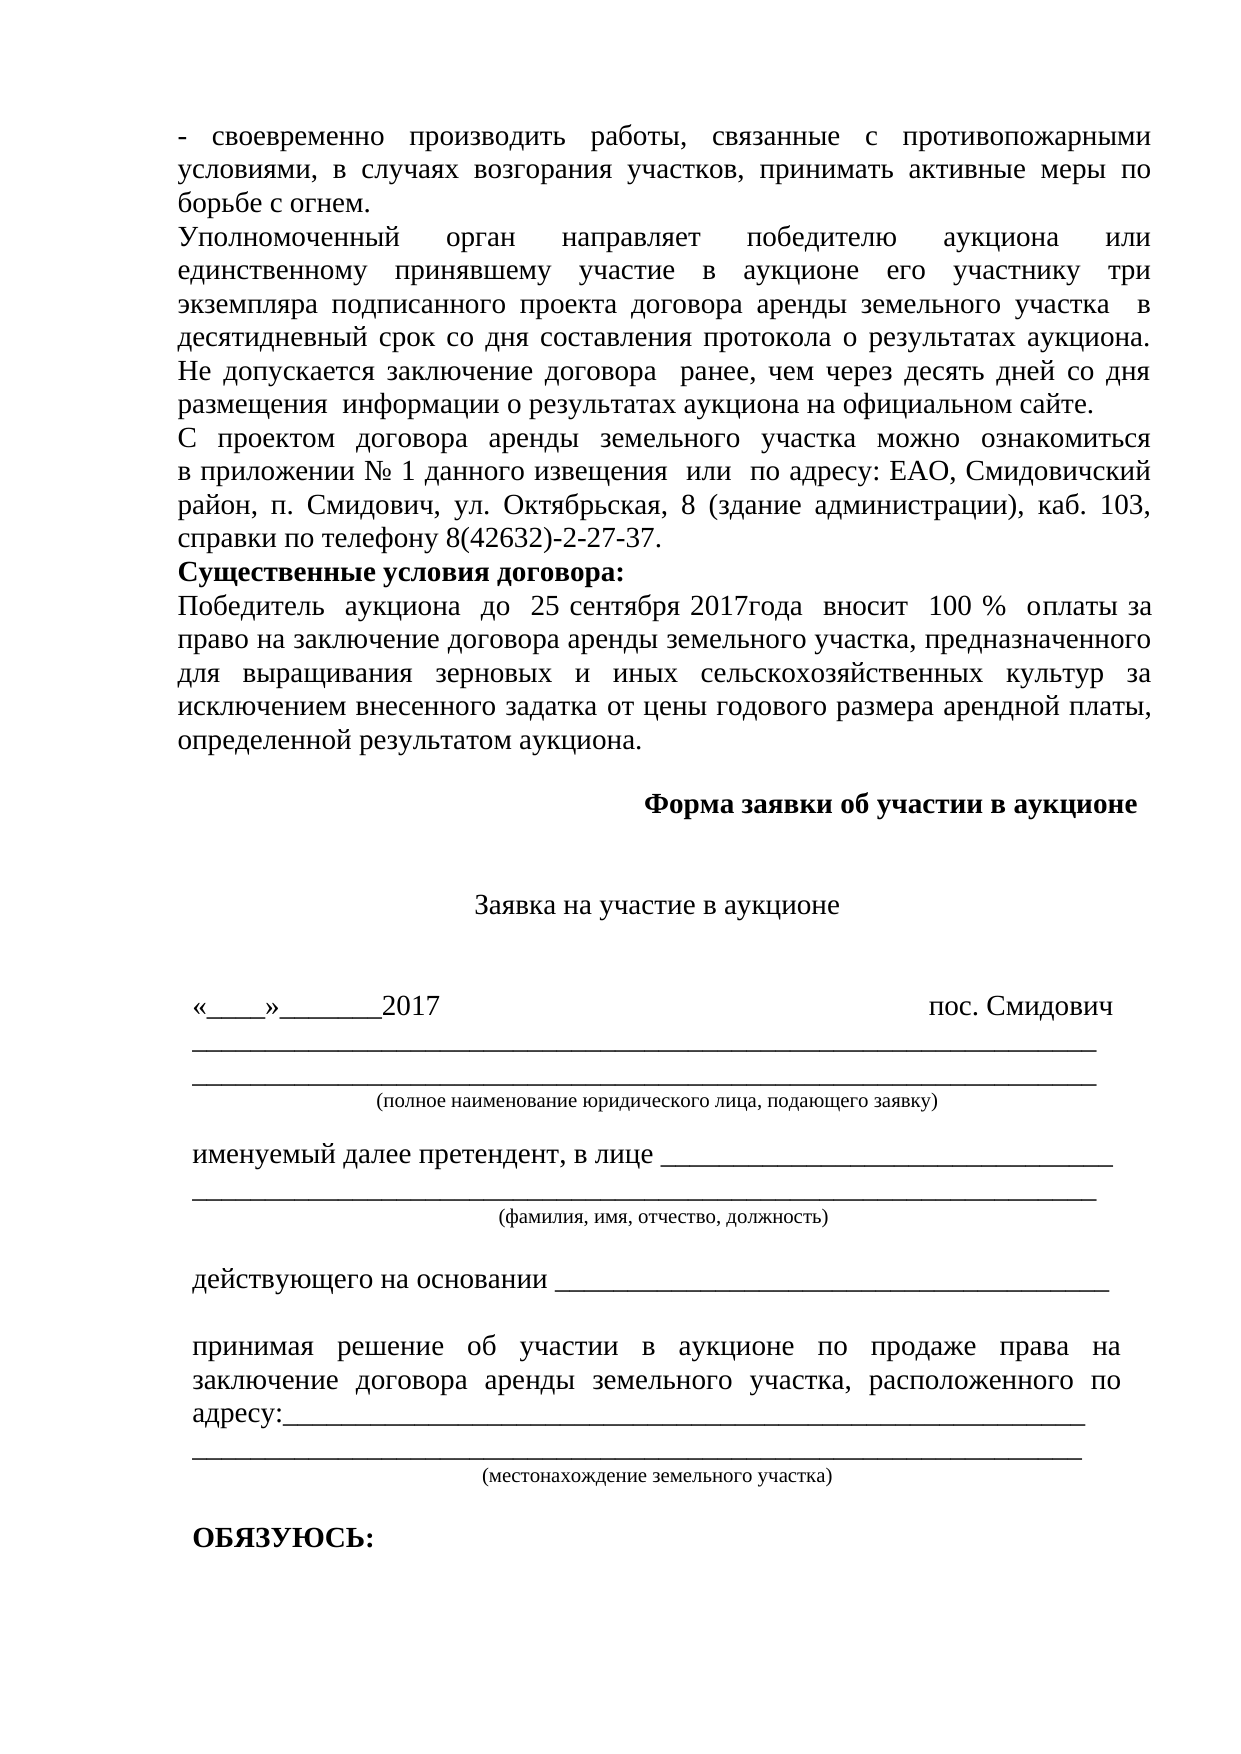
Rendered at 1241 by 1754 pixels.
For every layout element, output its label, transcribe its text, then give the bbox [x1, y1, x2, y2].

text (полное наименование юридического лица, подающего заявку) [192, 1088, 1122, 1112]
text ОБЯЗУЮСЬ: [192, 1520, 1122, 1554]
text ______________________________________________________________ [192, 1055, 1122, 1088]
text «____»_______2017 пос. Смидович [192, 988, 1122, 1021]
text Существенные условия договора: [177, 554, 1152, 588]
text ______________________________________________________________ [192, 1170, 1122, 1204]
text именуемый далее претендент, в лице _______________________________ [192, 1137, 1122, 1170]
text Победитель аукциона до 25 сентября 2017года вносит 100 % оплаты за право на заключение договора аренды земельного участка, предназначенного для выращивания зерновых и иных сельскохозяйственных культур за исключением внесенного задатка от цены годового размера арендной платы, определенной результатом аукциона. [177, 588, 1152, 755]
text принимая решение об участии в аукционе по продаже права на заключение договора аренды земельного участка, расположенного по адресу:_______________________________________________________ [192, 1328, 1122, 1429]
text действующего на основании ______________________________________ [192, 1261, 1122, 1295]
text (фамилия, имя, отчество, должность) [192, 1204, 1122, 1228]
text С проектом договора аренды земельного участка можно ознакомиться в приложении № 1 данного извещения или по адресу: ЕАО, Смидовичский район, п. Смидович, ул. Октябрьская, 8 (здание администрации), каб. 103, справки по телефону 8(42632)-2-27-37. [177, 420, 1152, 554]
text _____________________________________________________________ [192, 1429, 1122, 1462]
text Форма заявки об участии в аукционе [177, 787, 1152, 820]
text Уполномоченный орган направляет победителю аукциона или единственному принявшему участие в аукционе его участнику три экземпляра подписанного проекта договора аренды земельного участка в десятидневный срок со дня составления протокола о результатах аукциона. Не допускается заключение договора ранее, чем через десять дней со дня размещения информации о результатах аукциона на официальном сайте. [177, 219, 1152, 420]
text (местонахождение земельного участка) [192, 1462, 1122, 1487]
text - своевременно производить работы, связанные с противопожарными условиями, в случаях возгорания участков, принимать активные меры по борьбе с огнем. [177, 118, 1152, 219]
text ______________________________________________________________ [192, 1021, 1122, 1055]
text Заявка на участие в аукционе [192, 887, 1122, 921]
